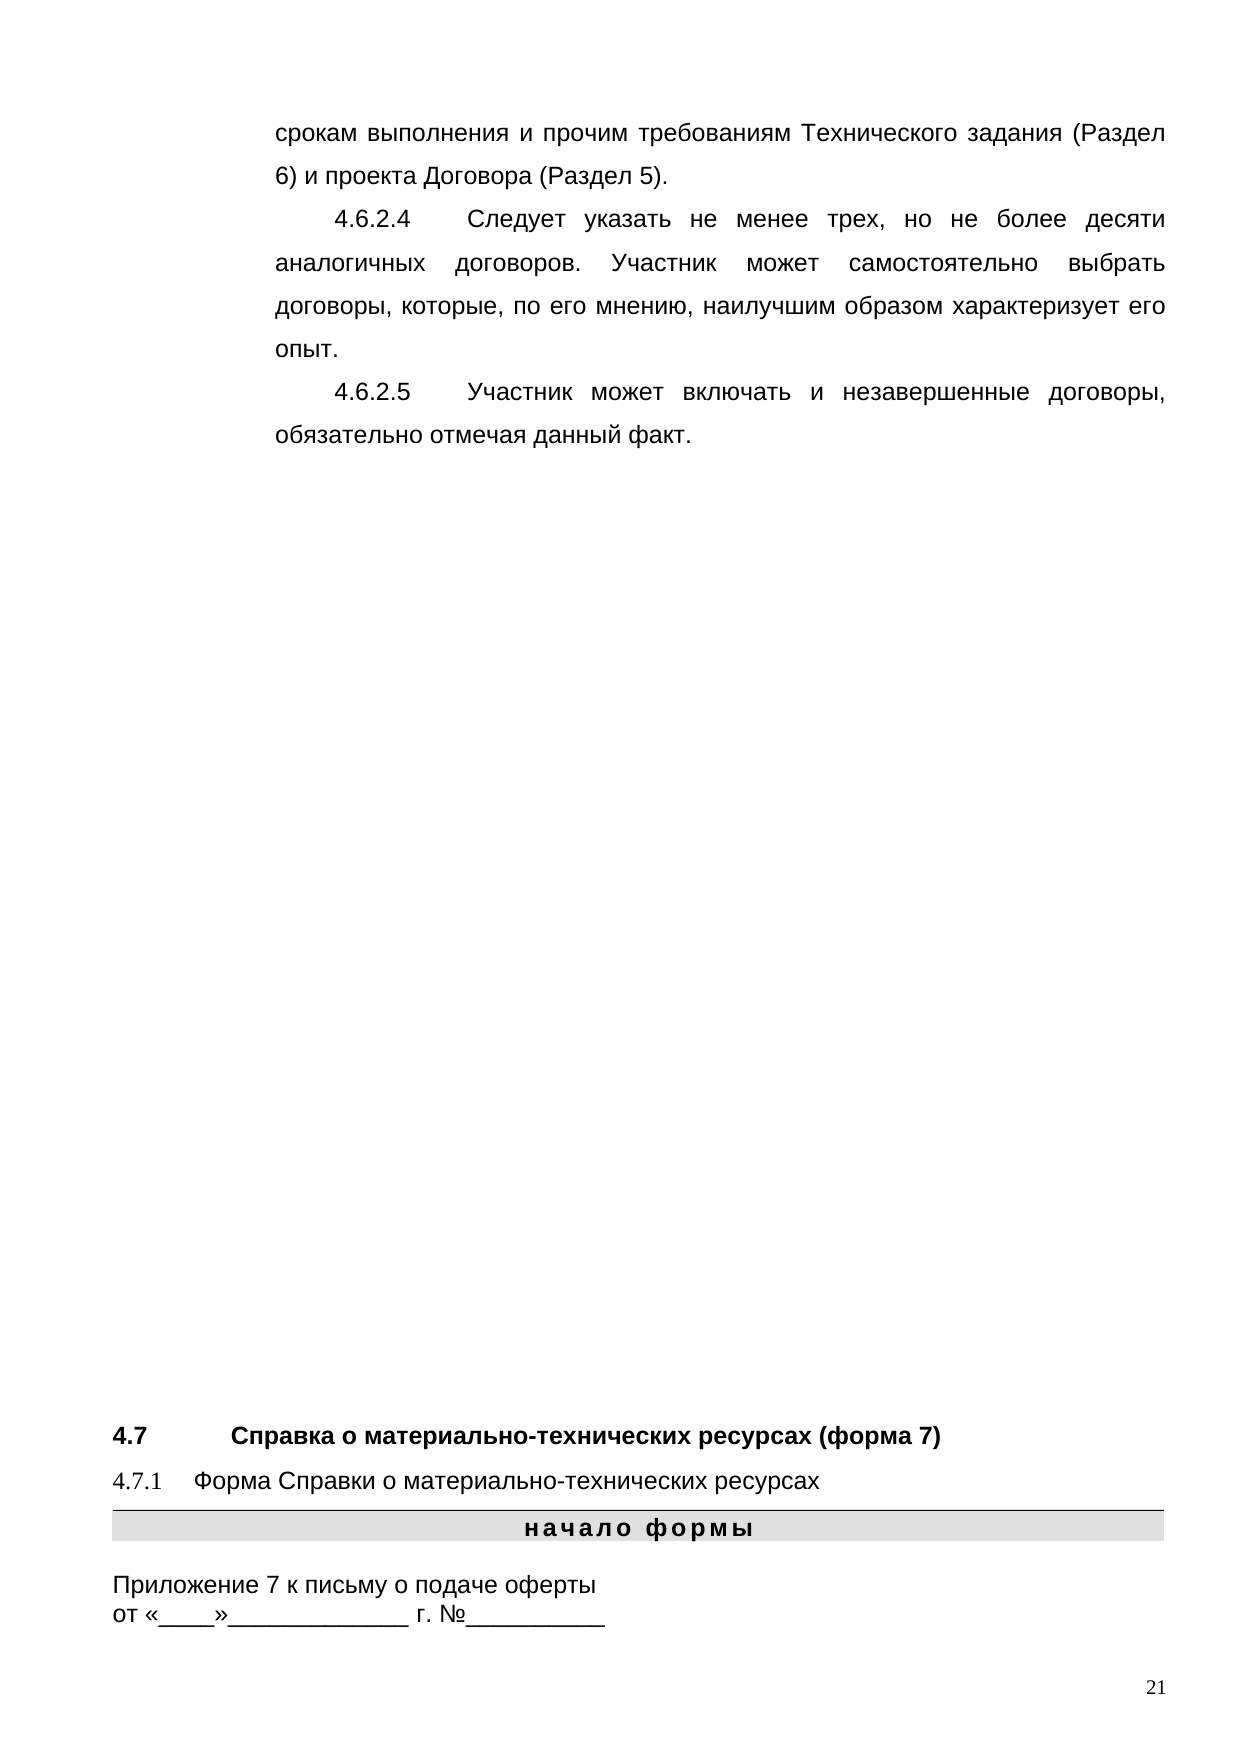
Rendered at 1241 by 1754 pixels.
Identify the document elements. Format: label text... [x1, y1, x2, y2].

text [275, 118, 1167, 190]
subtitle Справка о материально-технических ресурсах (форма 7) [112, 1421, 1167, 1449]
text Следует указать не менее трех, но не более десяти аналогичных договоров. Участник может самостоятельно выбрать договоры, которые, по его мнению, наилучшим образом характеризует его опыт. [275, 204, 1167, 363]
text Приложение 7 к письму о подаче оферты от «____»_____________ г. №__________ [112, 1570, 1167, 1628]
text Участник может включать и незавершенные договоры, обязательно отмечая данный факт. [275, 377, 1167, 449]
text Форма Справки о материально-технических ресурсах [112, 1466, 1167, 1495]
text начало формы [112, 1511, 1164, 1541]
